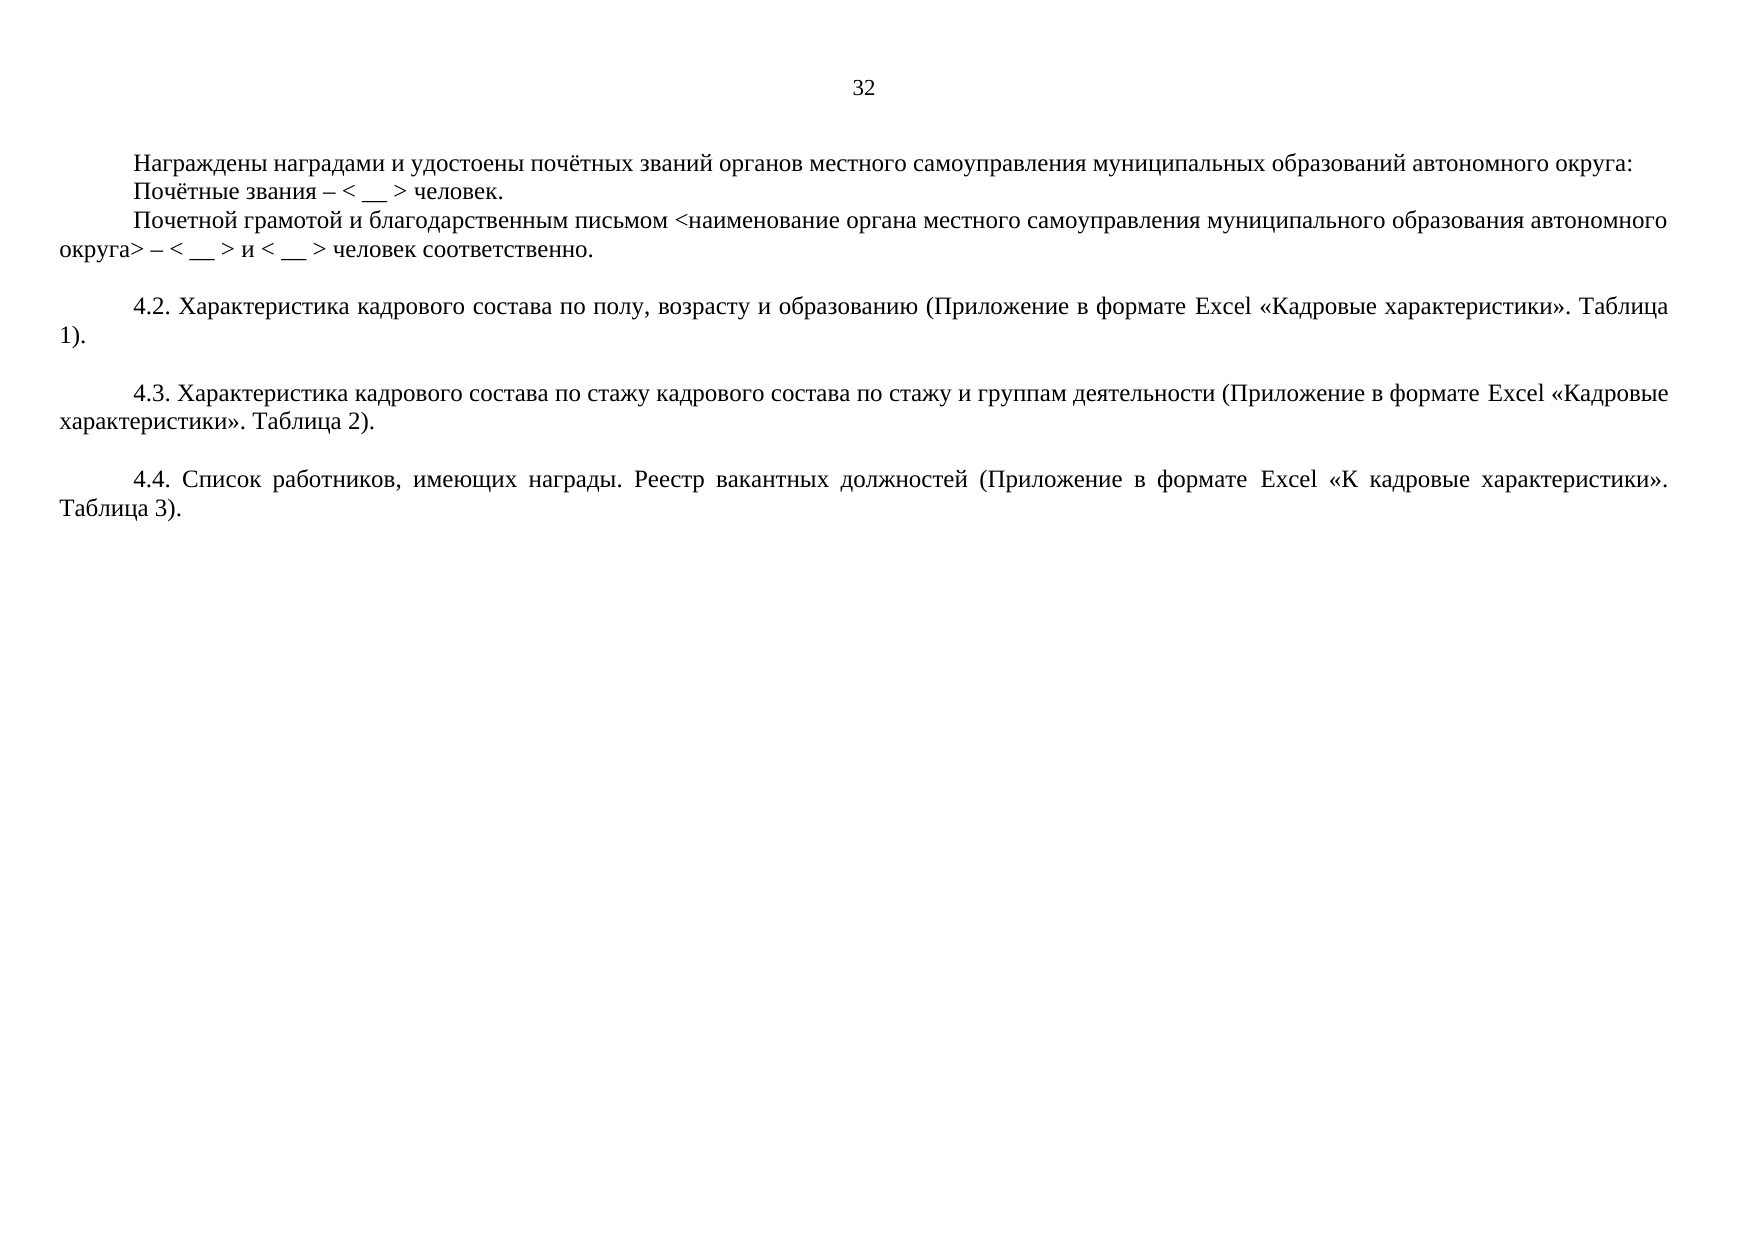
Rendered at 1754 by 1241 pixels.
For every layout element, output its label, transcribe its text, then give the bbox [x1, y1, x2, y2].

text Почетной грамотой и благодарственным письмом <наименование органа местного самоуправления муниципального образования автономного округа> – < __ > и < __ > человек соответственно. [59, 205, 1669, 263]
text 4.3. Характеристика кадрового состава по стажу кадрового состава по стажу и группам деятельности (Приложение в формате Excel «Кадровые характеристики». Таблица 2). [59, 378, 1668, 435]
text Награждены наградами и удостоены почётных званий органов местного самоуправления муниципальных образований автономного округа: [59, 148, 1669, 176]
text 4.2. Характеристика кадрового состава по полу, возрасту и образованию (Приложение в формате Excel «Кадровые характеристики». Таблица 1). [59, 291, 1668, 349]
text 4.4. Список работников, имеющих награды. Реестр вакантных должностей (Приложение в формате Excel «К кадровые характеристики». Таблица 3). [59, 464, 1668, 521]
text Почётные звания – < __ > человек. [59, 176, 1669, 205]
